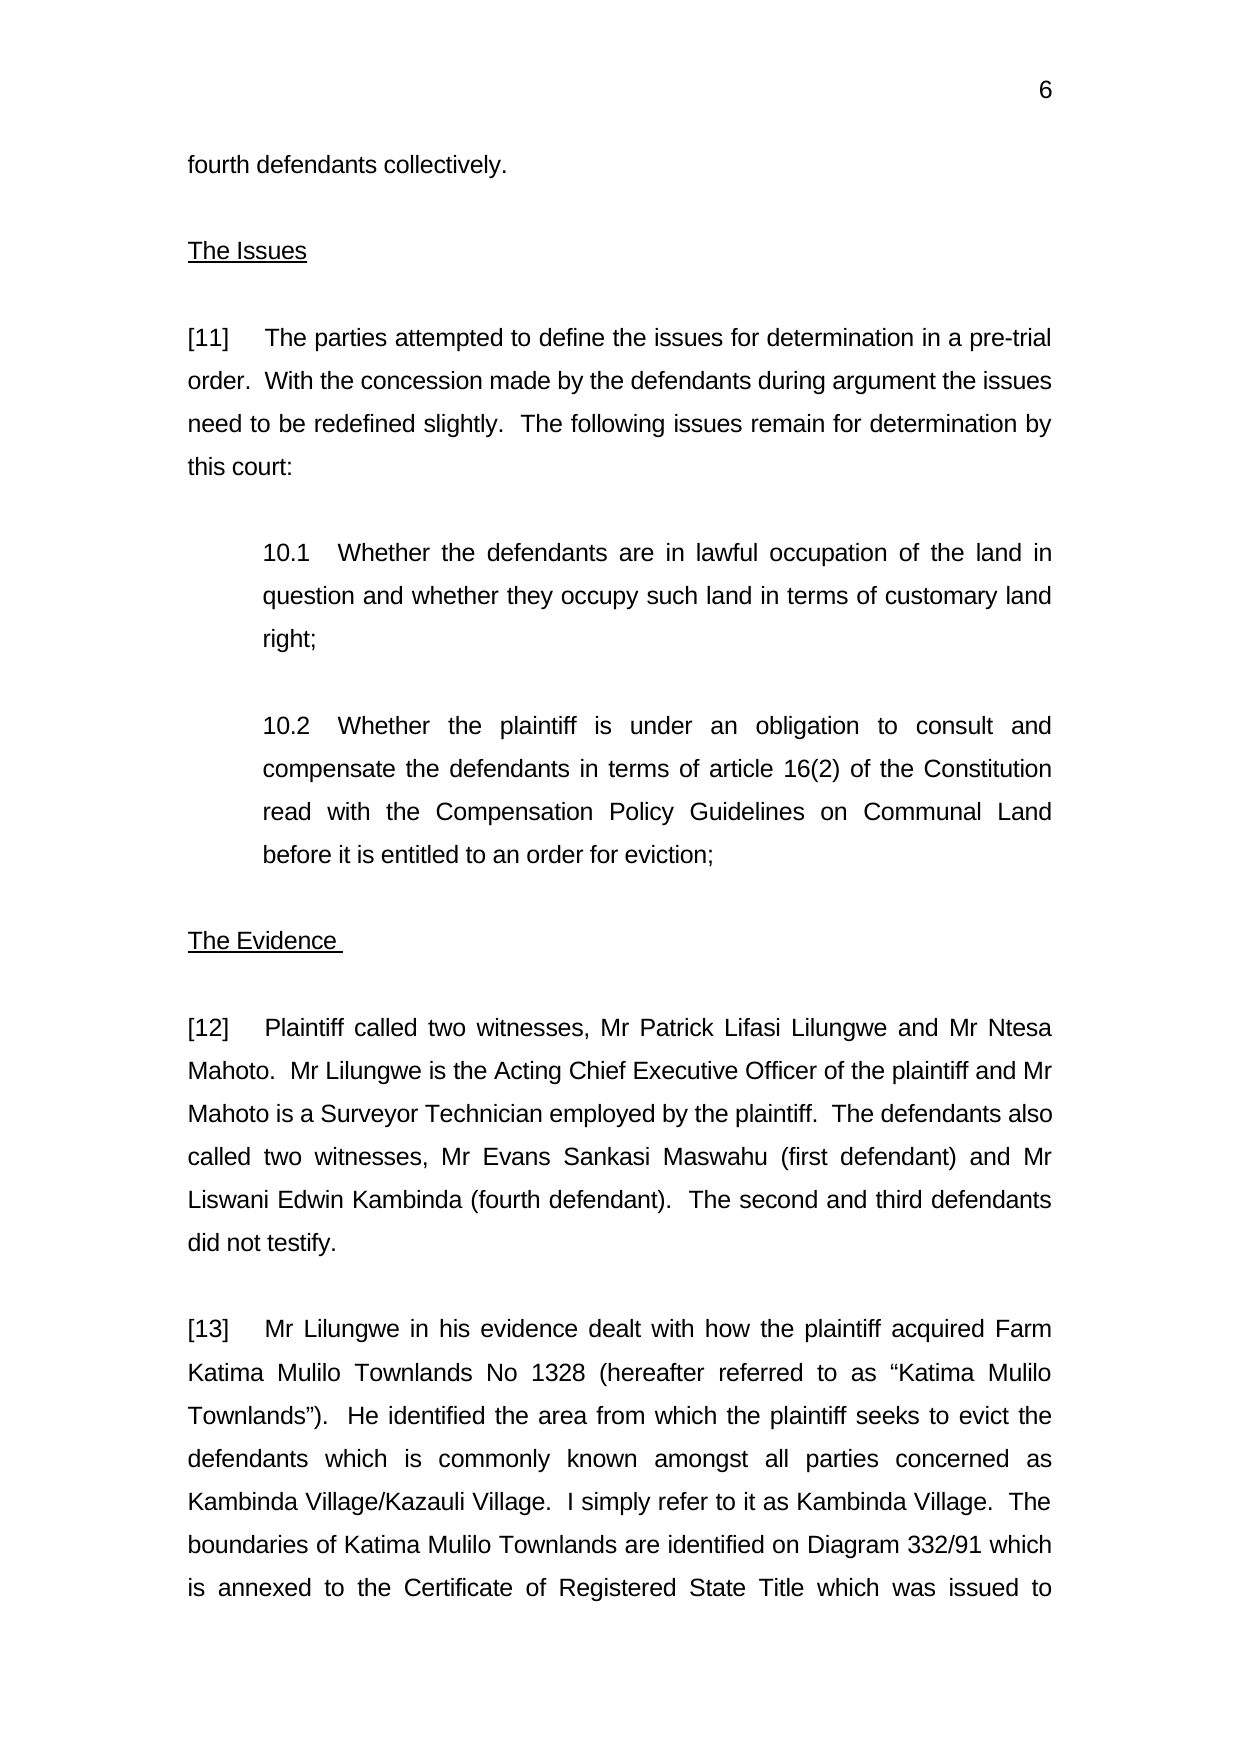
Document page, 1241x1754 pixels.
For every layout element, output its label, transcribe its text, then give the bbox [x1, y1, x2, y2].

text The Issues [187, 236, 1053, 265]
text 10.1 Whether the defendants are in lawful occupation of the land in question and whether they occupy such land in terms of customary land right; [262, 538, 1053, 653]
subtitle The parties attempted to define the issues for determination in a pre-trial order. With the concession made by the defendants during argument the issues need to be redefined slightly. The following issues remain for determination by this court: [187, 322, 1053, 481]
text 10.2 Whether the plaintiff is under an obligation to consult and compensate the defendants in terms of article 16(2) of the Constitution read with the Compensation Policy Guidelines on Communal Land before it is entitled to an order for eviction; [262, 711, 1053, 869]
subtitle Plaintiff called two witnesses, Mr Patrick Lifasi Lilungwe and Mr Ntesa Mahoto. Mr Lilungwe is the Acting Chief Executive Officer of the plaintiff and Mr Mahoto is a Surveyor Technician employed by the plaintiff. The defendants also called two witnesses, Mr Evans Sankasi Maswahu (first defendant) and Mr Liswani Edwin Kambinda (fourth defendant). The second and third defendants did not testify. [187, 1012, 1053, 1257]
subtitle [187, 1314, 1053, 1602]
text The Evidence [187, 926, 1053, 955]
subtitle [187, 150, 1053, 179]
